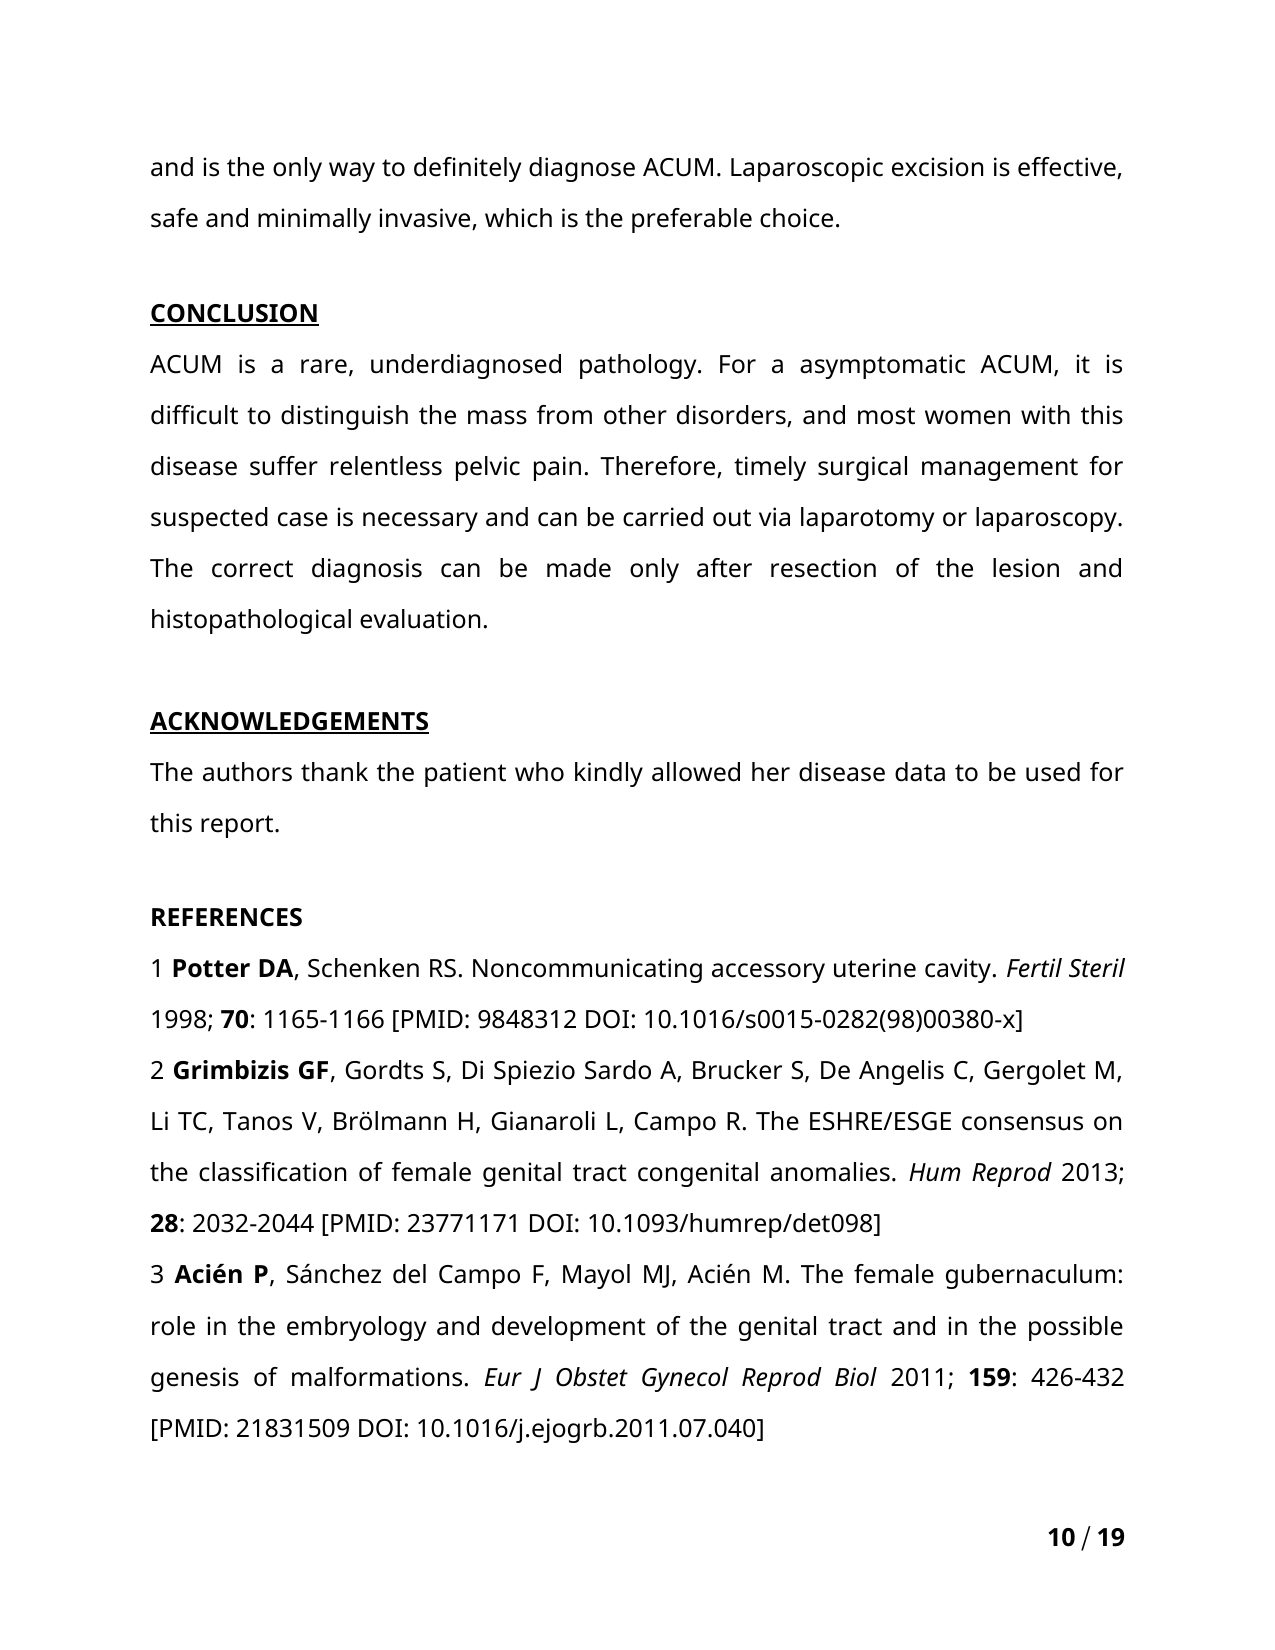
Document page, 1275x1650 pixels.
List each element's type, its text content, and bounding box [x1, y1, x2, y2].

text 1 Potter DA, Schenken RS. Noncommunicating accessory uterine cavity. Fertil Steril 1998; 70: 1165-1166 [PMID: 9848312 DOI: 10.1016/s0015-0282(98)00380-x] [150, 951, 1125, 1036]
text REFERENCES [150, 900, 1125, 934]
text CONCLUSION [150, 295, 1125, 329]
text ACUM is a rare, underdiagnosed pathology. For a asymptomatic ACUM, it is difficult to distinguish the mass from other disorders, and most women with this disease suffer relentless pelvic pain. Therefore, timely surgical management for suspected case is necessary and can be carried out via laparotomy or laparoscopy. The correct diagnosis can be made only after resection of the lesion and histopathological evaluation. [150, 346, 1125, 636]
text 2 Grimbizis GF, Gordts S, Di Spiezio Sardo A, Brucker S, De Angelis C, Gergolet M, Li TC, Tanos V, Brölmann H, Gianaroli L, Campo R. The ESHRE/ESGE consensus on the classification of female genital tract congenital anomalies. Hum Reprod 2013; 28: 2032-2044 [PMID: 23771171 DOI: 10.1093/humrep/det098] [150, 1053, 1125, 1240]
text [150, 150, 1125, 235]
text 3 Acién P, Sánchez del Campo F, Mayol MJ, Acién M. The female gubernaculum: role in the embryology and development of the genital tract and in the possible genesis of malformations. Eur J Obstet Gynecol Reprod Biol 2011; 159: 426-432 [PMID: 21831509 DOI: 10.1016/j.ejogrb.2011.07.040] [150, 1257, 1125, 1444]
text ACKNOWLEDGEMENTS [150, 703, 1125, 738]
text The authors thank the patient who kindly allowed her disease data to be used for this report. [150, 754, 1125, 840]
